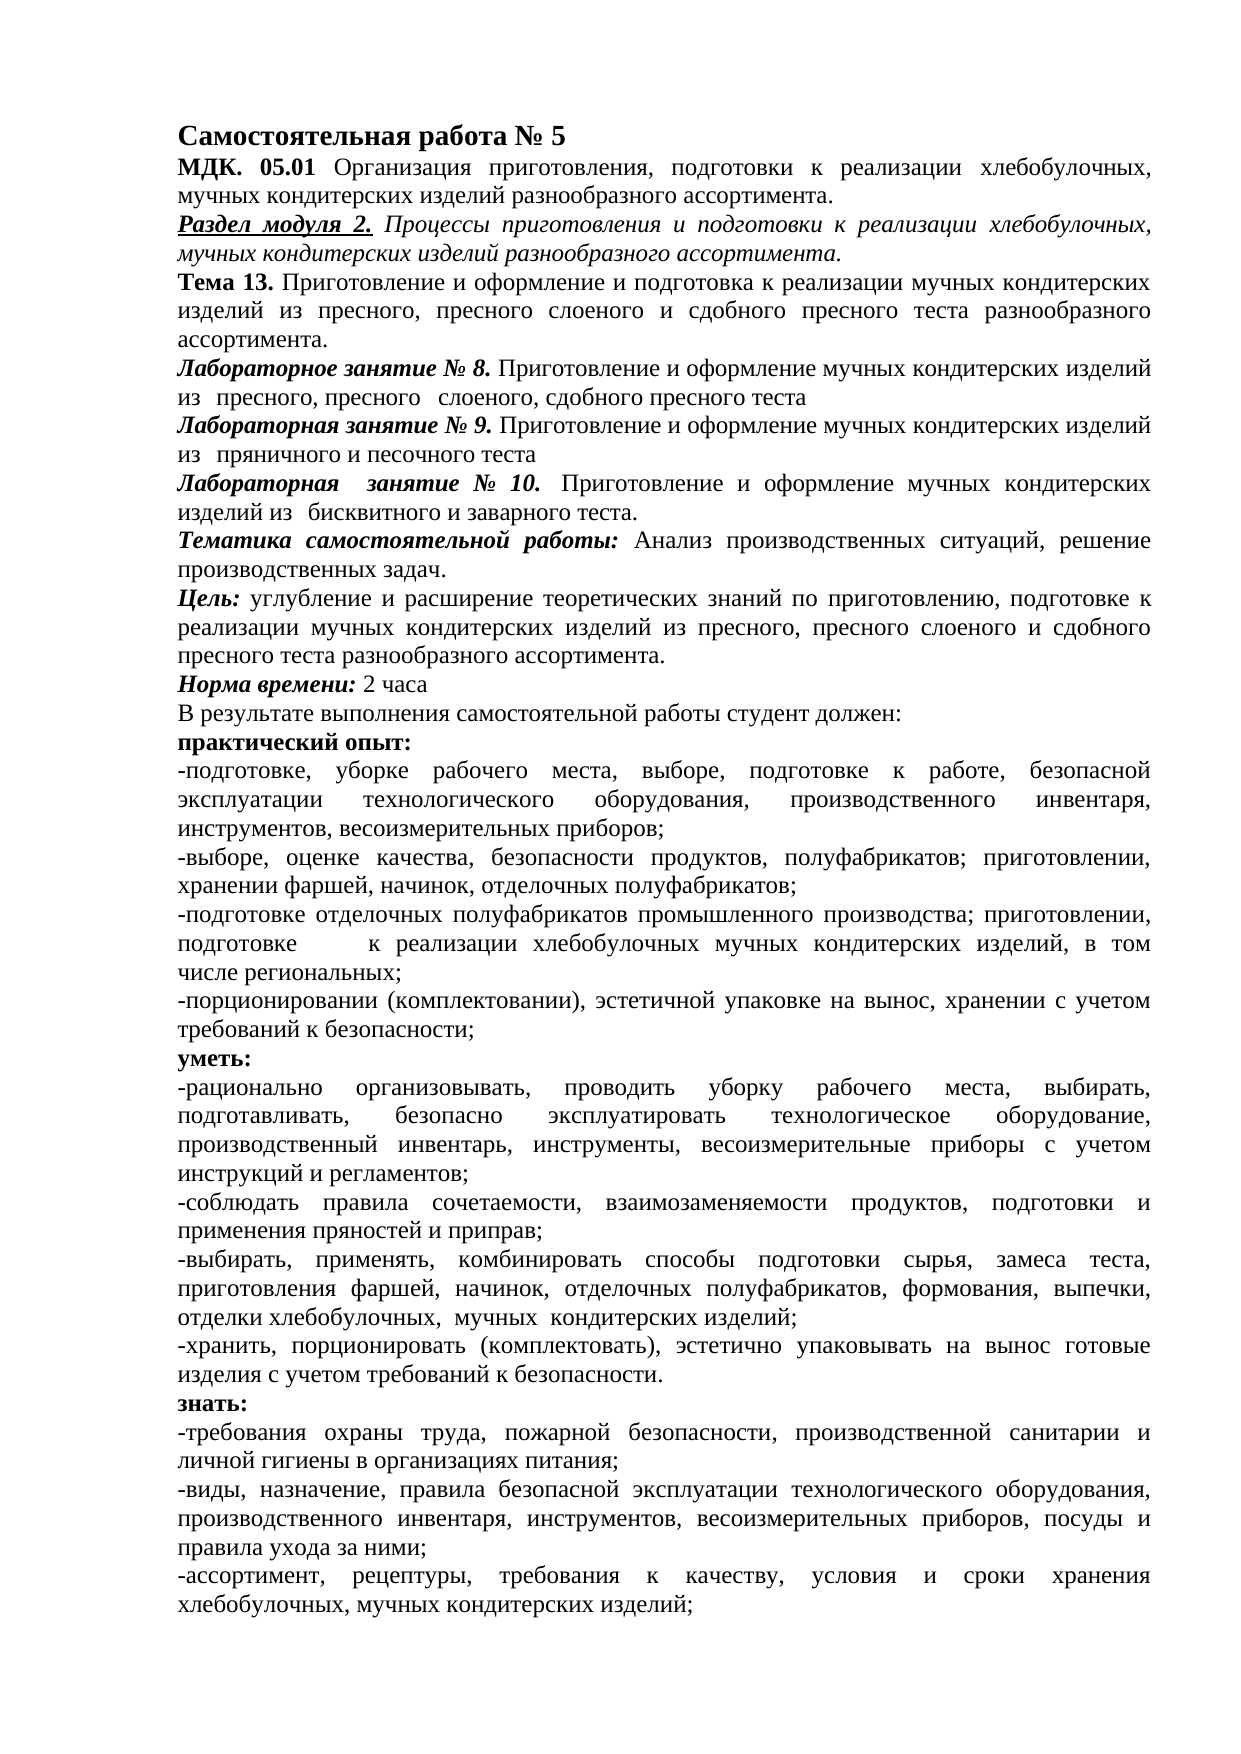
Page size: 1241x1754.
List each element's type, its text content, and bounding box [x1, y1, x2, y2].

text В результате выполнения самостоятельной работы студент должен: [177, 698, 1152, 727]
text Норма времени: 2 часа [177, 669, 1152, 698]
text -выборе, оценке качества, безопасности продуктов, полуфабрикатов; приготовлении, хранении фаршей, начинок, отделочных полуфабрикатов; [177, 842, 1152, 899]
text Цель: углубление и расширение теоретических знаний по приготовлению, подготовке к реализации мучных кондитерских изделий из пресного, пресного слоеного и сдобного пресного теста разнообразного ассортимента. [177, 583, 1152, 669]
text МДК. 05.01 Организация приготовления, подготовки к реализации хлебобулочных, мучных кондитерских изделий разнообразного ассортимента. [177, 152, 1152, 209]
text Лабораторная занятие № 10. Приготовление и оформление мучных кондитерских изделий из бисквитного и заварного теста. [177, 468, 1152, 525]
text знать: [177, 1388, 1152, 1417]
text уметь: [177, 1043, 1152, 1072]
text практический опыт: [177, 727, 1152, 755]
text Лабораторная занятие № 9. Приготовление и оформление мучных кондитерских изделий из пряничного и песочного теста [177, 410, 1152, 468]
text -виды, назначение, правила безопасной эксплуатации технологического оборудования, производственного инвентаря, инструментов, весоизмерительных приборов, посуды и правила ухода за ними; [177, 1474, 1152, 1560]
text Тема 13. Приготовление и оформление и подготовка к реализации мучных кондитерских изделий из пресного, пресного слоеного и сдобного пресного теста разнообразного ассортимента. [177, 267, 1152, 353]
text -подготовке отделочных полуфабрикатов промышленного производства; приготовлении, подготовке к реализации хлебобулочных мучных кондитерских изделий, в том числе региональных; [177, 899, 1152, 985]
text -выбирать, применять, комбинировать способы подготовки сырья, замеса теста, приготовления фаршей, начинок, отделочных полуфабрикатов, формования, выпечки, отделки хлебобулочных, мучных кондитерских изделий; [177, 1244, 1152, 1330]
text -хранить, порционировать (комплектовать), эстетично упаковывать на вынос готовые изделия с учетом требований к безопасности. [177, 1330, 1152, 1388]
text Раздел модуля 2. Процессы приготовления и подготовки к реализации хлебобулочных, мучных кондитерских изделий разнообразного ассортимента. [177, 209, 1152, 267]
text -соблюдать правила сочетаемости, взаимозаменяемости продуктов, подготовки и применения пряностей и приправ; [177, 1187, 1152, 1244]
text Самостоятельная работа № 5 [177, 118, 1152, 152]
text -требования охраны труда, пожарной безопасности, производственной санитарии и личной гигиены в организациях питания; [177, 1417, 1152, 1474]
text -рационально организовывать, проводить уборку рабочего места, выбирать, подготавливать, безопасно эксплуатировать технологическое оборудование, производственный инвентарь, инструменты, весоизмерительные приборы с учетом инструкций и регламентов; [177, 1072, 1152, 1187]
text Лабораторное занятие № 8. Приготовление и оформление мучных кондитерских изделий из пресного, пресного слоеного, сдобного пресного теста [177, 353, 1152, 410]
text -порционировании (комплектовании), эстетичной упаковке на вынос, хранении с учетом требований к безопасности; [177, 985, 1152, 1043]
text Тематика самостоятельной работы: Анализ производственных ситуаций, решение производственных задач. [177, 525, 1152, 583]
text -подготовке, уборке рабочего места, выборе, подготовке к работе, безопасной эксплуатации технологического оборудования, производственного инвентаря, инструментов, весоизмерительных приборов; [177, 755, 1152, 842]
text -ассортимент, рецептуры, требования к качеству, условия и сроки хранения хлебобулочных, мучных кондитерских изделий; [177, 1560, 1152, 1618]
